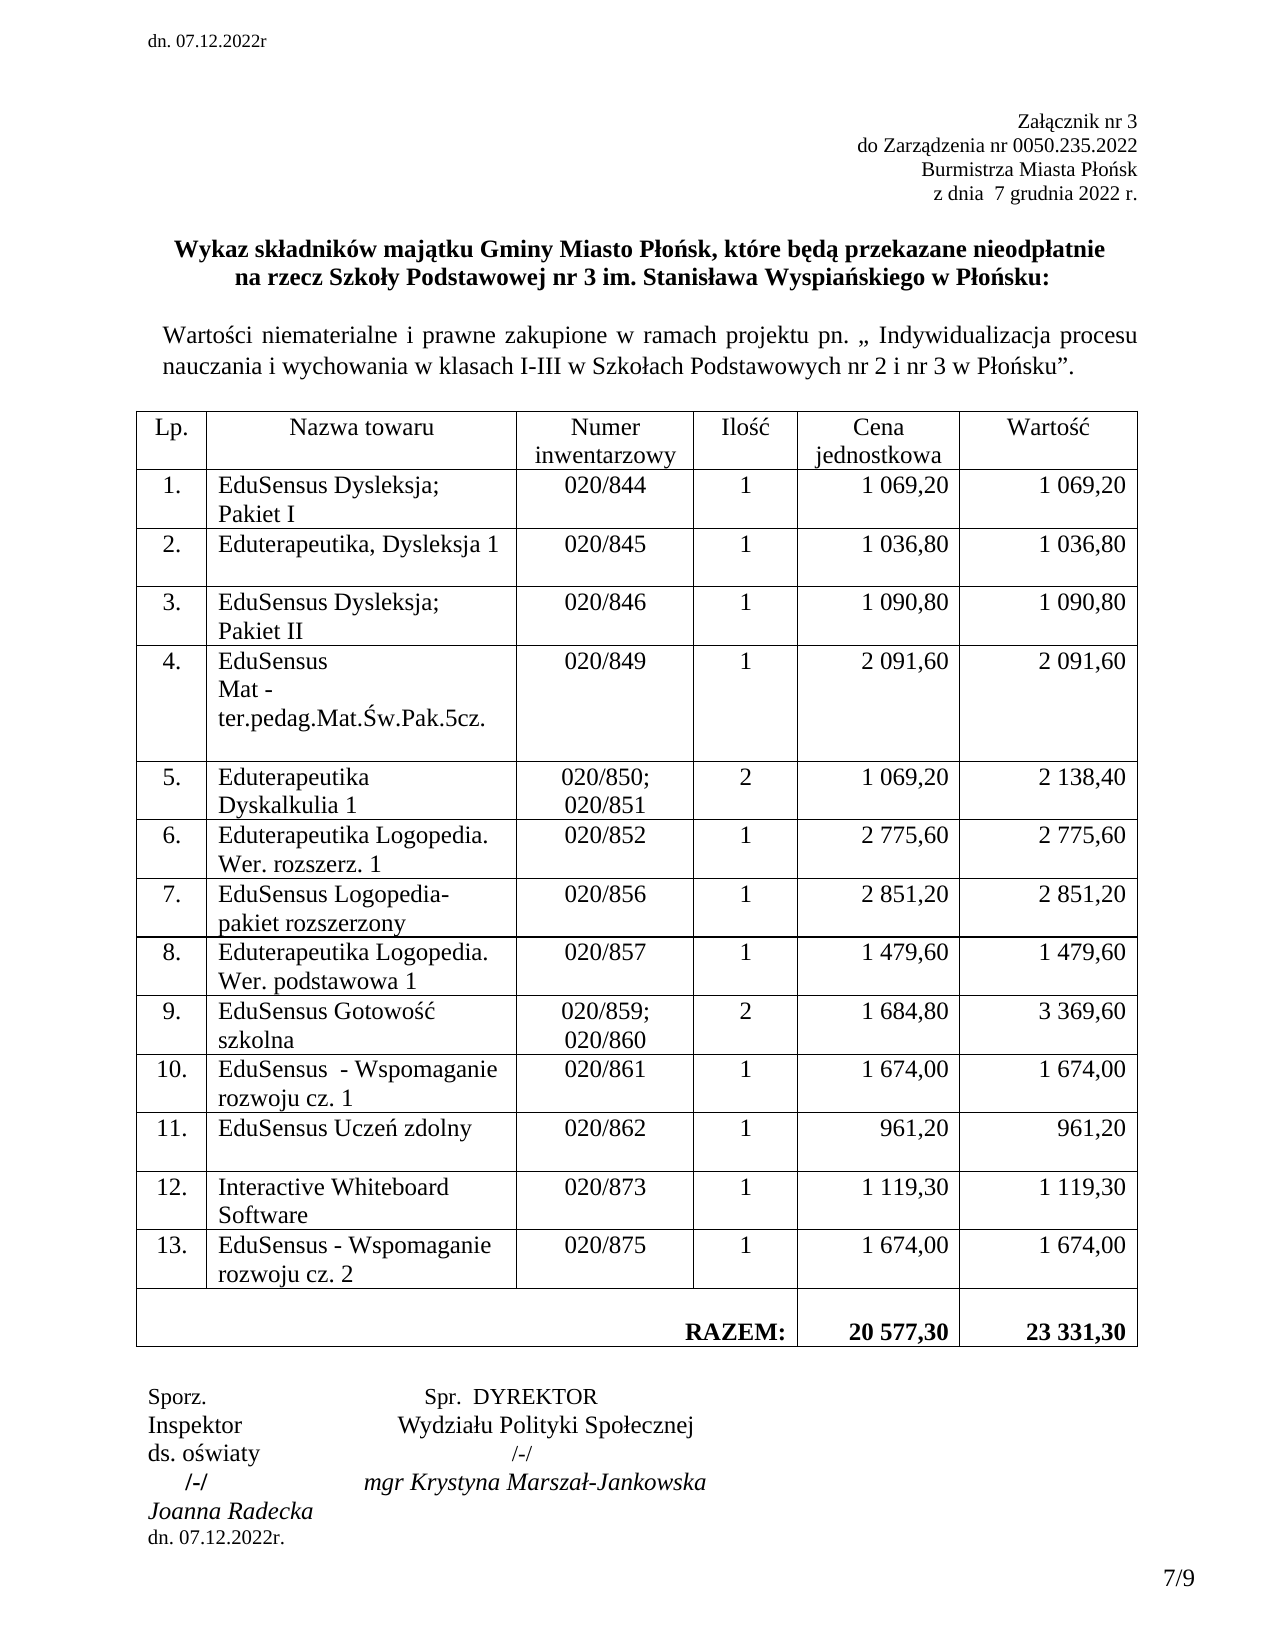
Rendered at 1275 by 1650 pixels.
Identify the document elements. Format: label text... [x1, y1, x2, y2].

table_cell 11. [137, 1113, 206, 1171]
table_cell 10. [137, 1055, 206, 1112]
table_cell 1 [694, 1055, 797, 1112]
table_cell 020/857 [517, 938, 693, 995]
table_cell 6. [137, 820, 206, 878]
table_cell 2 [694, 996, 797, 1053]
table_cell 5. [137, 762, 206, 819]
table_cell 020/859; 020/860 [517, 996, 693, 1053]
table_cell 020/845 [517, 529, 693, 586]
table_cell 1 [694, 1172, 797, 1229]
table_cell EduSensus Dysleksja; Pakiet II [207, 587, 516, 645]
table_cell EduSensus Uczeń zdolny [207, 1113, 516, 1171]
table_cell 1. [137, 470, 206, 528]
table_cell 020/862 [517, 1113, 693, 1171]
text dn. 07.12.2022r [148, 29, 1137, 51]
table_cell 1 036,80 [798, 529, 959, 586]
table_cell 020/856 [517, 879, 693, 936]
table_cell 1 [694, 1230, 797, 1288]
table_header Wartość [960, 412, 1137, 469]
table_cell 1 674,00 [798, 1230, 959, 1288]
table_header Numer inwentarzowy [517, 412, 693, 469]
table_cell EduSensus - Wspomaganie rozwoju cz. 1 [207, 1055, 516, 1112]
table_cell 8. [137, 938, 206, 995]
table_header Lp. [137, 412, 206, 469]
text ds. oświaty /-/ [148, 1438, 1137, 1467]
table_cell EduSensus Mat - ter.pedag.Mat.Św.Pak.5cz. [207, 646, 516, 761]
table_cell Eduterapeutika Logopedia. Wer. podstawowa 1 [207, 938, 516, 995]
text /-/ mgr Krystyna Marszał-Jankowska [148, 1467, 1137, 1496]
table_cell 1 [694, 820, 797, 878]
table_cell 020/861 [517, 1055, 693, 1112]
table_cell 1 [694, 470, 797, 528]
table_cell 020/846 [517, 587, 693, 645]
table_cell EduSensus Logopedia- pakiet rozszerzony [207, 879, 516, 936]
table_cell 020/849 [517, 646, 693, 761]
table_cell 1 479,60 [798, 938, 959, 995]
table_header Nazwa towaru [207, 412, 516, 469]
table_cell 1 119,30 [798, 1172, 959, 1229]
table_cell 2 [694, 762, 797, 819]
table_cell 961,20 [798, 1113, 959, 1171]
table_cell 1 [694, 938, 797, 995]
table_cell 1 036,80 [960, 529, 1137, 586]
table_cell Eduterapeutika Logopedia. Wer. rozszerz. 1 [207, 820, 516, 878]
table_cell Interactive Whiteboard Software [207, 1172, 516, 1229]
table_cell 1 119,30 [960, 1172, 1137, 1229]
table_cell 1 090,80 [798, 587, 959, 645]
table_cell 020/850; 020/851 [517, 762, 693, 819]
table_cell 1 674,00 [960, 1055, 1137, 1112]
table_cell EduSensus - Wspomaganie rozwoju cz. 2 [207, 1230, 516, 1288]
table_cell 1 674,00 [960, 1230, 1137, 1288]
text Joanna Radecka [148, 1496, 1137, 1525]
table_cell 3. [137, 587, 206, 645]
table_cell 020/844 [517, 470, 693, 528]
table_cell EduSensus Gotowość szkolna [207, 996, 516, 1053]
table_cell 23 331,30 [960, 1289, 1137, 1346]
table_cell 1 684,80 [798, 996, 959, 1053]
list Wartości niematerialne i prawne zakupione w ramach projektu pn. „ Indywidualizacja procesu nauczania i wychowania w klasach I-III w Szkołach Podstawowych nr 2 i nr 3 w Płońsku”. [162, 320, 1137, 380]
table_cell 1 479,60 [960, 938, 1137, 995]
table_cell 2. [137, 529, 206, 586]
table_cell 2 775,60 [960, 820, 1137, 878]
table_header Ilość [694, 412, 797, 469]
table_cell 1 069,20 [798, 470, 959, 528]
text do Zarządzenia nr 0050.235.2022 [148, 133, 1137, 157]
text z dnia 7 grudnia 2022 r. [148, 181, 1137, 205]
table_cell 1 [694, 879, 797, 936]
table_cell 2 851,20 [798, 879, 959, 936]
table_cell 020/873 [517, 1172, 693, 1229]
text Załącznik nr 3 [148, 109, 1137, 133]
table_cell 961,20 [960, 1113, 1137, 1171]
table_cell Eduterapeutika Dyskalkulia 1 [207, 762, 516, 819]
table_cell 2 775,60 [798, 820, 959, 878]
table_cell 1 069,20 [960, 470, 1137, 528]
text Sporz. Spr. DYREKTOR [148, 1383, 1137, 1410]
table_cell 4. [137, 646, 206, 761]
table_cell 13. [137, 1230, 206, 1288]
table_cell EduSensus Dysleksja; Pakiet I [207, 470, 516, 528]
text Burmistrza Miasta Płońsk [148, 157, 1137, 181]
table_cell 1 [694, 529, 797, 586]
text Inspektor Wydziału Polityki Społecznej [148, 1410, 1137, 1438]
text Wykaz składników majątku Gminy Miasto Płońsk, które będą przekazane nieodpłatnie na rzecz Szkoły Podstawowej nr 3 im. Stanisława Wyspiańskiego w Płońsku: [148, 234, 1137, 291]
table_cell 2 091,60 [798, 646, 959, 761]
table_cell 20 577,30 [798, 1289, 959, 1346]
table_header Cena jednostkowa [798, 412, 959, 469]
table_cell 2 138,40 [960, 762, 1137, 819]
table_cell 1 090,80 [960, 587, 1137, 645]
table_cell RAZEM: [137, 1289, 797, 1346]
table_cell 1 069,20 [798, 762, 959, 819]
text dn. 07.12.2022r. [148, 1525, 1137, 1549]
table_cell 1 674,00 [798, 1055, 959, 1112]
table_cell Eduterapeutika, Dysleksja 1 [207, 529, 516, 586]
table_cell 7. [137, 879, 206, 936]
table_cell 12. [137, 1172, 206, 1229]
table_cell 9. [137, 996, 206, 1053]
table_cell 1 [694, 1113, 797, 1171]
table_cell 020/852 [517, 820, 693, 878]
table_cell 2 851,20 [960, 879, 1137, 936]
table_cell 1 [694, 646, 797, 761]
table_cell 1 [694, 587, 797, 645]
table_cell 2 091,60 [960, 646, 1137, 761]
table_cell 3 369,60 [960, 996, 1137, 1053]
table_cell 020/875 [517, 1230, 693, 1288]
